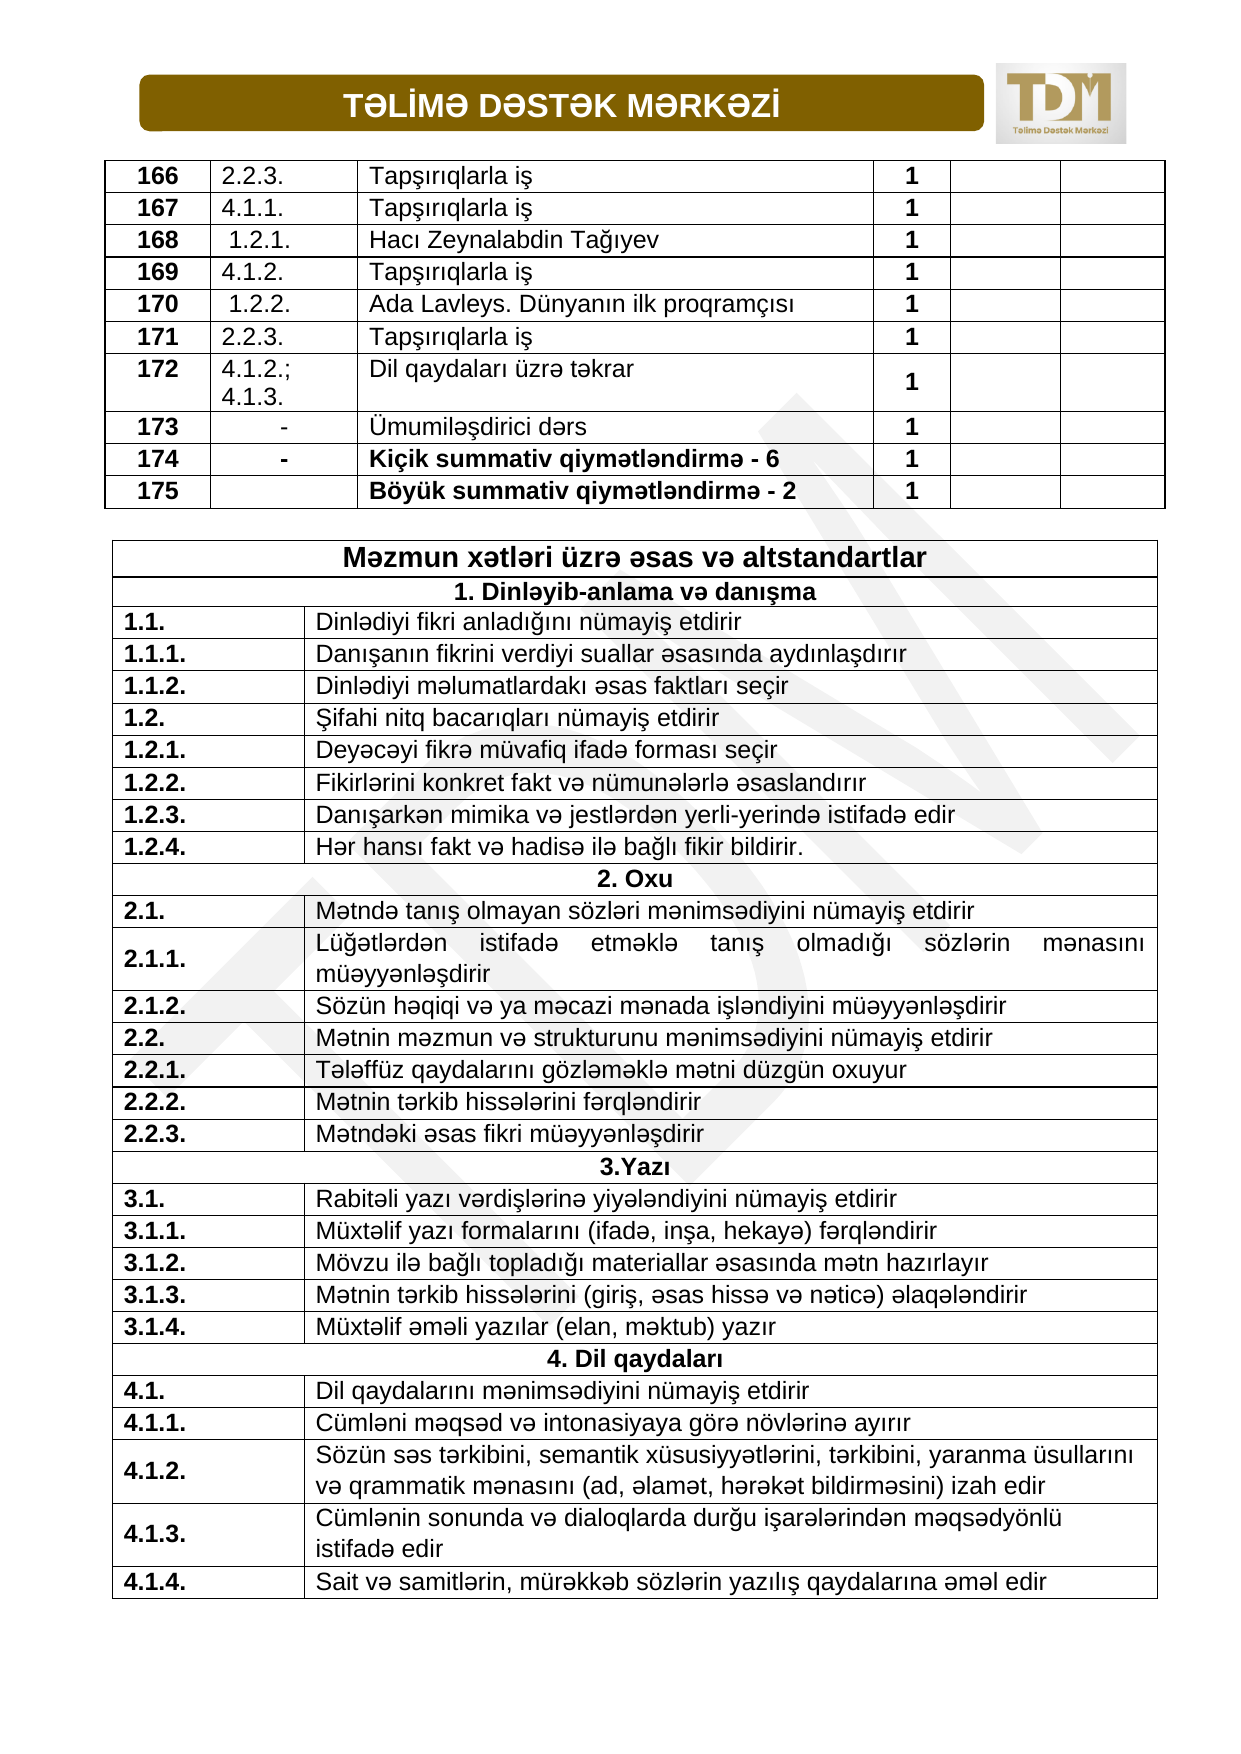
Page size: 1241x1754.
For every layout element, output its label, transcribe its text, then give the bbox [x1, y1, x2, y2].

table_cell Tapşırıqlarla iş [358, 322, 873, 353]
table_cell 171 [106, 322, 210, 353]
table_cell 4.1.1. [211, 193, 357, 224]
table_cell 4.1.2. [211, 258, 357, 288]
table_cell [1061, 225, 1164, 256]
table_cell Mətndə tanış olmayan sözləri mənimsədiyini nümayiş etdirir [305, 896, 1157, 927]
table_cell Dinlədiyi fikri anladığını nümayiş etdirir [305, 607, 1157, 638]
table_cell Tələffüz qaydalarını gözləməklə mətni düzgün oxuyur [305, 1055, 1157, 1086]
table_cell 3.1.4. [113, 1312, 304, 1343]
table_cell 1.2.1. [113, 736, 304, 767]
table_cell [1061, 161, 1164, 192]
table_cell Şifahi nitq bacarıqları nümayiş etdirir [305, 704, 1157, 734]
table_cell Dil qaydaları üzrə təkrar [358, 354, 873, 411]
table_cell Dinlədiyi məlumatlardakı əsas faktları seçir [305, 671, 1157, 702]
table_cell Cümlənin sonunda və dialoqlarda durğu işarələrindən məqsədyönlü istifadə edir [305, 1504, 1157, 1566]
table_cell Sözün həqiqi və ya məcazi mənada işləndiyini müəyyənləşdirir [305, 991, 1157, 1022]
table_cell [211, 476, 357, 507]
picture [995, 63, 1127, 144]
table_cell 1.1.1. [113, 639, 304, 670]
table_cell 1 [874, 322, 950, 353]
table_cell - [211, 444, 357, 475]
table_cell 1 [874, 444, 950, 475]
table_cell 174 [106, 444, 210, 475]
table_cell 1 [874, 476, 950, 507]
table_cell 2.2.2. [113, 1088, 304, 1118]
table_cell Sözün səs tərkibini, semantik xüsusiyyətlərini, tərkibini, yaranma üsullarını və qrammatik mənasını (ad, əlamət, hərəkət bildirməsini) izah edir [305, 1440, 1157, 1502]
table_cell Mətndəki əsas fikri müəyyənləşdirir [305, 1120, 1157, 1151]
table_cell Ada Lavleys. Dünyanın ilk proqramçısı [358, 290, 873, 321]
table_cell Cümləni məqsəd və intonasiyaya görə növlərinə ayırır [305, 1408, 1157, 1439]
table_cell 3.1.2. [113, 1248, 304, 1279]
table_cell Mövzu ilə bağlı topladığı materiallar əsasında mətn hazırlayır [305, 1248, 1157, 1279]
table_cell 2. Oxu [113, 864, 1157, 895]
table_cell 2.2. [113, 1023, 304, 1054]
table_cell - [211, 412, 357, 443]
table_cell Sait və samitlərin, mürəkkəb sözlərin yazılış qaydalarına əməl edir [305, 1567, 1157, 1598]
table_cell 3.1. [113, 1184, 304, 1215]
table_cell Müxtəlif əməli yazılar (elan, məktub) yazır [305, 1312, 1157, 1343]
table_cell Danışanın fikrini verdiyi suallar əsasında aydınlaşdırır [305, 639, 1157, 670]
table_cell 167 [106, 193, 210, 224]
table_cell 1.1.2. [113, 671, 304, 702]
table_cell 2.2.3. [211, 322, 357, 353]
table_cell [951, 476, 1060, 507]
table_cell 1 [874, 225, 950, 256]
table_cell Hər hansı fakt və hadisə ilə bağlı fikir bildirir. [305, 832, 1157, 863]
table_cell Deyəcəyi fikrə müvafiq ifadə forması seçir [305, 736, 1157, 767]
table_cell [1061, 322, 1164, 353]
table_cell 1.2.4. [113, 832, 304, 863]
table_cell [951, 225, 1060, 256]
table_cell Tapşırıqlarla iş [358, 258, 873, 288]
table_cell 1.2.2. [113, 768, 304, 799]
table_cell [1061, 354, 1164, 411]
table_cell 1 [874, 412, 950, 443]
table_cell Mətnin məzmun və strukturunu mənimsədiyini nümayiş etdirir [305, 1023, 1157, 1054]
table_cell [1061, 290, 1164, 321]
table_cell Lüğətlərdən istifadə etməklə tanış olmadığı sözlərin mənasını müəyyənləşdirir [305, 928, 1157, 990]
table_cell 166 [106, 161, 210, 192]
table_cell 2.2.3. [211, 161, 357, 192]
table_cell 3.1.1. [113, 1216, 304, 1247]
table_cell 2.1.1. [113, 928, 304, 990]
table_cell 173 [106, 412, 210, 443]
table_cell [951, 193, 1060, 224]
table_cell 1.2. [113, 704, 304, 734]
table_cell 1 [874, 290, 950, 321]
table_cell Tapşırıqlarla iş [358, 193, 873, 224]
table_cell 1 [874, 258, 950, 288]
table_cell [951, 354, 1060, 411]
table_cell 3.Yazı [113, 1152, 1157, 1183]
table_cell 4.1. [113, 1376, 304, 1407]
table_cell 1 [874, 193, 950, 224]
table_cell [1061, 412, 1164, 443]
table_cell 4.1.3. [113, 1504, 304, 1566]
table_cell [1061, 193, 1164, 224]
table_cell Kiçik summativ qiymətləndirmə - 6 [358, 444, 873, 475]
table_cell [951, 161, 1060, 192]
table_cell Tapşırıqlarla iş [358, 161, 873, 192]
table_cell 169 [106, 258, 210, 288]
table_cell Hacı Zeynalabdin Tağıyev [358, 225, 873, 256]
table_cell 170 [106, 290, 210, 321]
table_cell 2.2.3. [113, 1120, 304, 1151]
table_cell 2.1.2. [113, 991, 304, 1022]
table_cell 1.2.1. [211, 225, 357, 256]
table_cell 1 [874, 161, 950, 192]
table_cell Böyük summativ qiymətləndirmə - 2 [358, 476, 873, 507]
table_cell [951, 322, 1060, 353]
table_cell 1.1. [113, 607, 304, 638]
table_cell [951, 258, 1060, 288]
table_cell 1.2.3. [113, 800, 304, 831]
table_cell Danışarkən mimika və jestlərdən yerli-yerində istifadə edir [305, 800, 1157, 831]
table_cell [1061, 476, 1164, 507]
table_cell 175 [106, 476, 210, 507]
table_cell 4.1.2. [113, 1440, 304, 1502]
table_cell 4.1.1. [113, 1408, 304, 1439]
table_cell 172 [106, 354, 210, 411]
table_cell [1061, 258, 1164, 288]
table_cell Mətnin tərkib hissələrini fərqləndirir [305, 1088, 1157, 1118]
table_header Məzmun xətləri üzrə əsas və altstandartlar [113, 541, 1157, 576]
table_cell 4.1.2.; 4.1.3. [211, 354, 357, 411]
table_cell 168 [106, 225, 210, 256]
table_cell [1061, 444, 1164, 475]
table_cell [951, 444, 1060, 475]
table_cell Fikirlərini konkret fakt və nümunələrlə əsaslandırır [305, 768, 1157, 799]
table_cell [951, 412, 1060, 443]
table_cell 1 [874, 354, 950, 411]
table_cell 1. Dinləyib-anlama və danışma [113, 578, 1157, 606]
table_cell 1.2.2. [211, 290, 357, 321]
table_cell 3.1.3. [113, 1280, 304, 1311]
table_cell 2.2.1. [113, 1055, 304, 1086]
table_cell Ümumiləşdirici dərs [358, 412, 873, 443]
table_cell Mətnin tərkib hissələrini (giriş, əsas hissə və nəticə) əlaqələndirir [305, 1280, 1157, 1311]
table_cell 4. Dil qaydaları [113, 1344, 1157, 1375]
table_cell Rabitəli yazı vərdişlərinə yiyələndiyini nümayiş etdirir [305, 1184, 1157, 1215]
table_cell Müxtəlif yazı formalarını (ifadə, inşa, hekayə) fərqləndirir [305, 1216, 1157, 1247]
table_cell [951, 290, 1060, 321]
table_cell 2.1. [113, 896, 304, 927]
table_cell Dil qaydalarını mənimsədiyini nümayiş etdirir [305, 1376, 1157, 1407]
table_cell 4.1.4. [113, 1567, 304, 1598]
